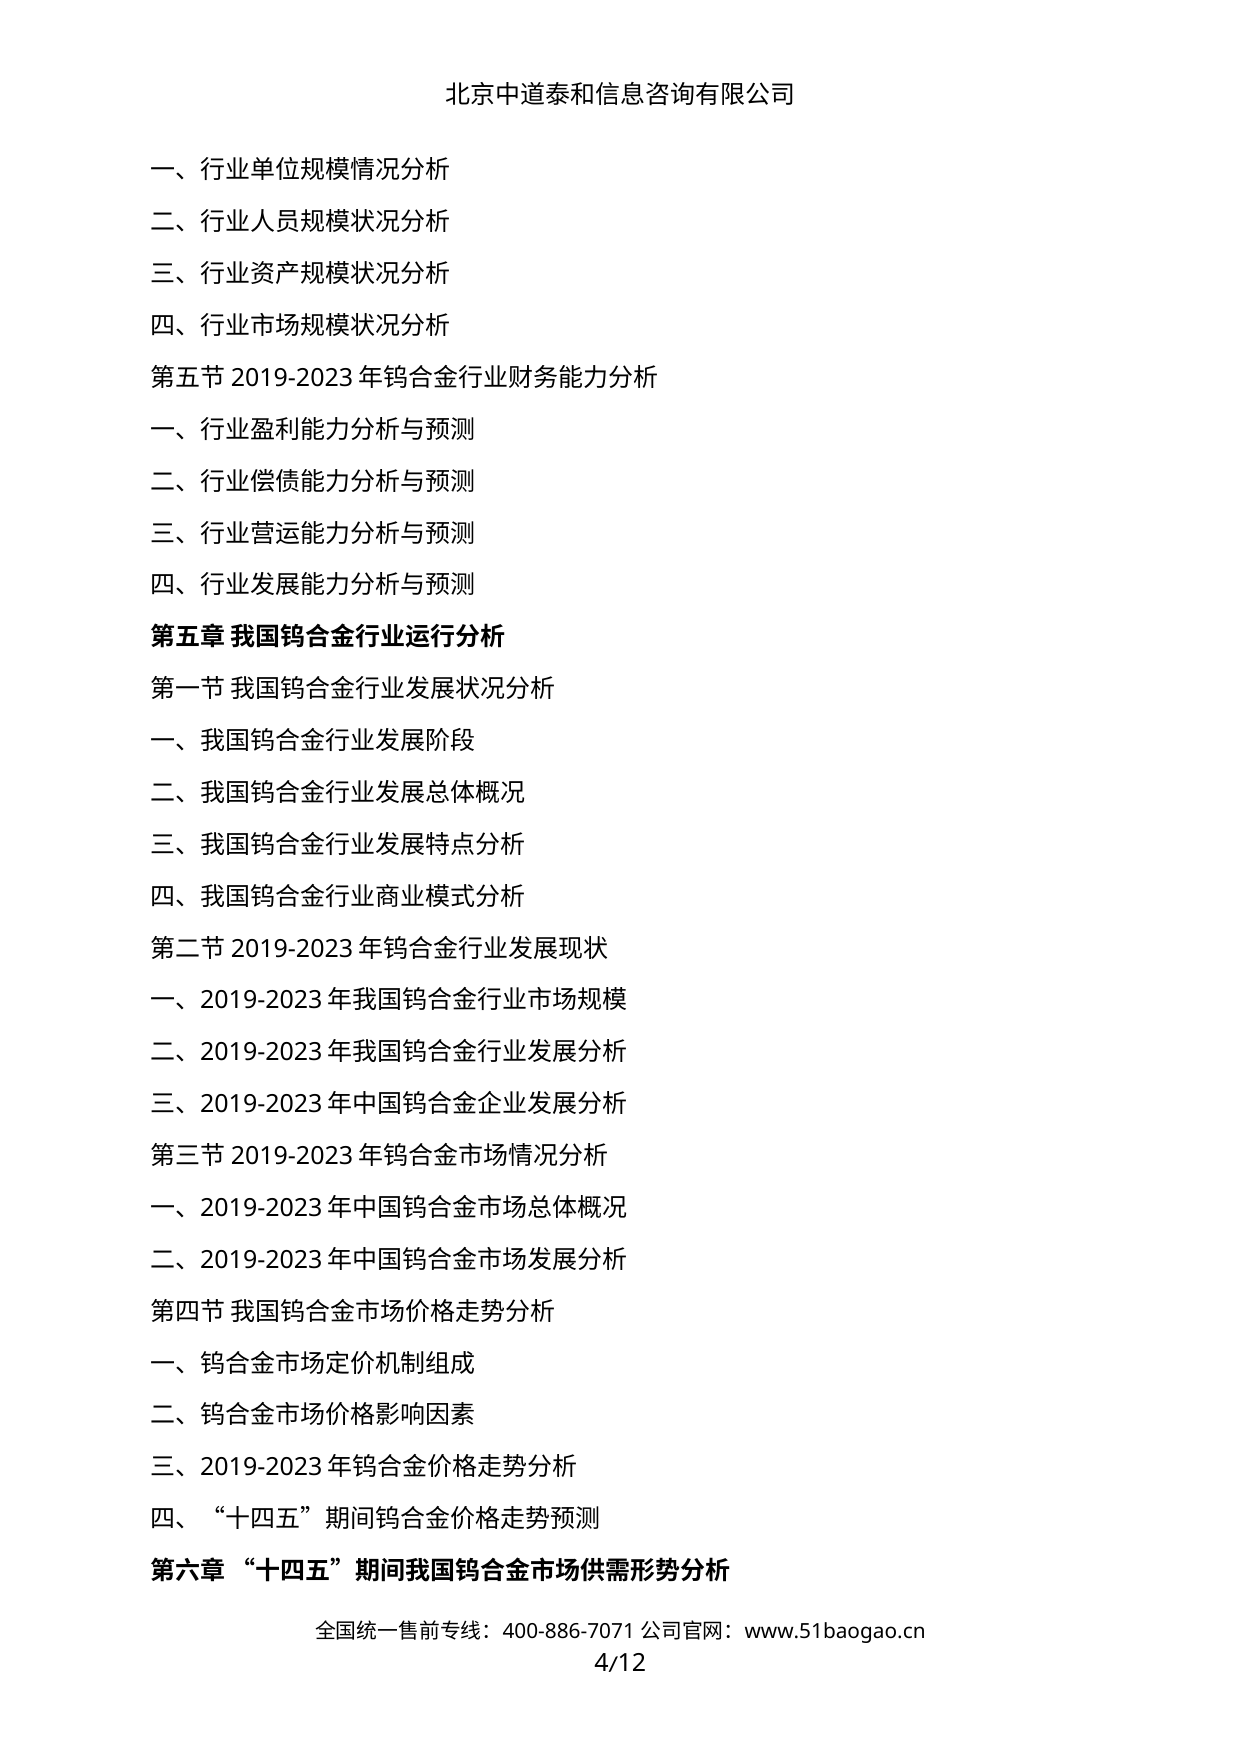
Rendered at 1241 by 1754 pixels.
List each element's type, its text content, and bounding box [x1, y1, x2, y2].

text 第五节 2019-2023年钨合金行业财务能力分析 [150, 357, 1090, 394]
text 一、我国钨合金行业发展阶段 [150, 721, 1090, 757]
text 四、行业市场规模状况分析 [150, 306, 1090, 342]
text 一、钨合金市场定价机制组成 [150, 1343, 1090, 1379]
text 二、2019-2023年我国钨合金行业发展分析 [150, 1032, 1090, 1068]
text 二、行业偿债能力分析与预测 [150, 461, 1090, 497]
text 一、行业单位规模情况分析 [150, 150, 1090, 186]
text 三、行业资产规模状况分析 [150, 254, 1090, 290]
text 第三节 2019-2023年钨合金市场情况分析 [150, 1136, 1090, 1172]
text 四、我国钨合金行业商业模式分析 [150, 876, 1090, 912]
text 一、2019-2023年中国钨合金市场总体概况 [150, 1187, 1090, 1224]
text 第四节 我国钨合金市场价格走势分析 [150, 1291, 1090, 1327]
text 三、2019-2023年中国钨合金企业发展分析 [150, 1084, 1090, 1120]
text 三、行业营运能力分析与预测 [150, 513, 1090, 549]
text 第二节 2019-2023年钨合金行业发展现状 [150, 928, 1090, 964]
text 二、我国钨合金行业发展总体概况 [150, 772, 1090, 809]
text 二、2019-2023年中国钨合金市场发展分析 [150, 1239, 1090, 1276]
text 第五章 我国钨合金行业运行分析 [150, 617, 1090, 653]
text 四、“十四五”期间钨合金价格走势预测 [150, 1499, 1090, 1535]
text 四、行业发展能力分析与预测 [150, 565, 1090, 601]
text 一、行业盈利能力分析与预测 [150, 409, 1090, 446]
text 第六章 “十四五”期间我国钨合金市场供需形势分析 [150, 1551, 1090, 1587]
text 三、我国钨合金行业发展特点分析 [150, 824, 1090, 861]
text 二、钨合金市场价格影响因素 [150, 1395, 1090, 1431]
text 二、行业人员规模状况分析 [150, 202, 1090, 238]
text 一、2019-2023年我国钨合金行业市场规模 [150, 980, 1090, 1016]
text 三、2019-2023年钨合金价格走势分析 [150, 1447, 1090, 1483]
text 第一节 我国钨合金行业发展状况分析 [150, 669, 1090, 705]
